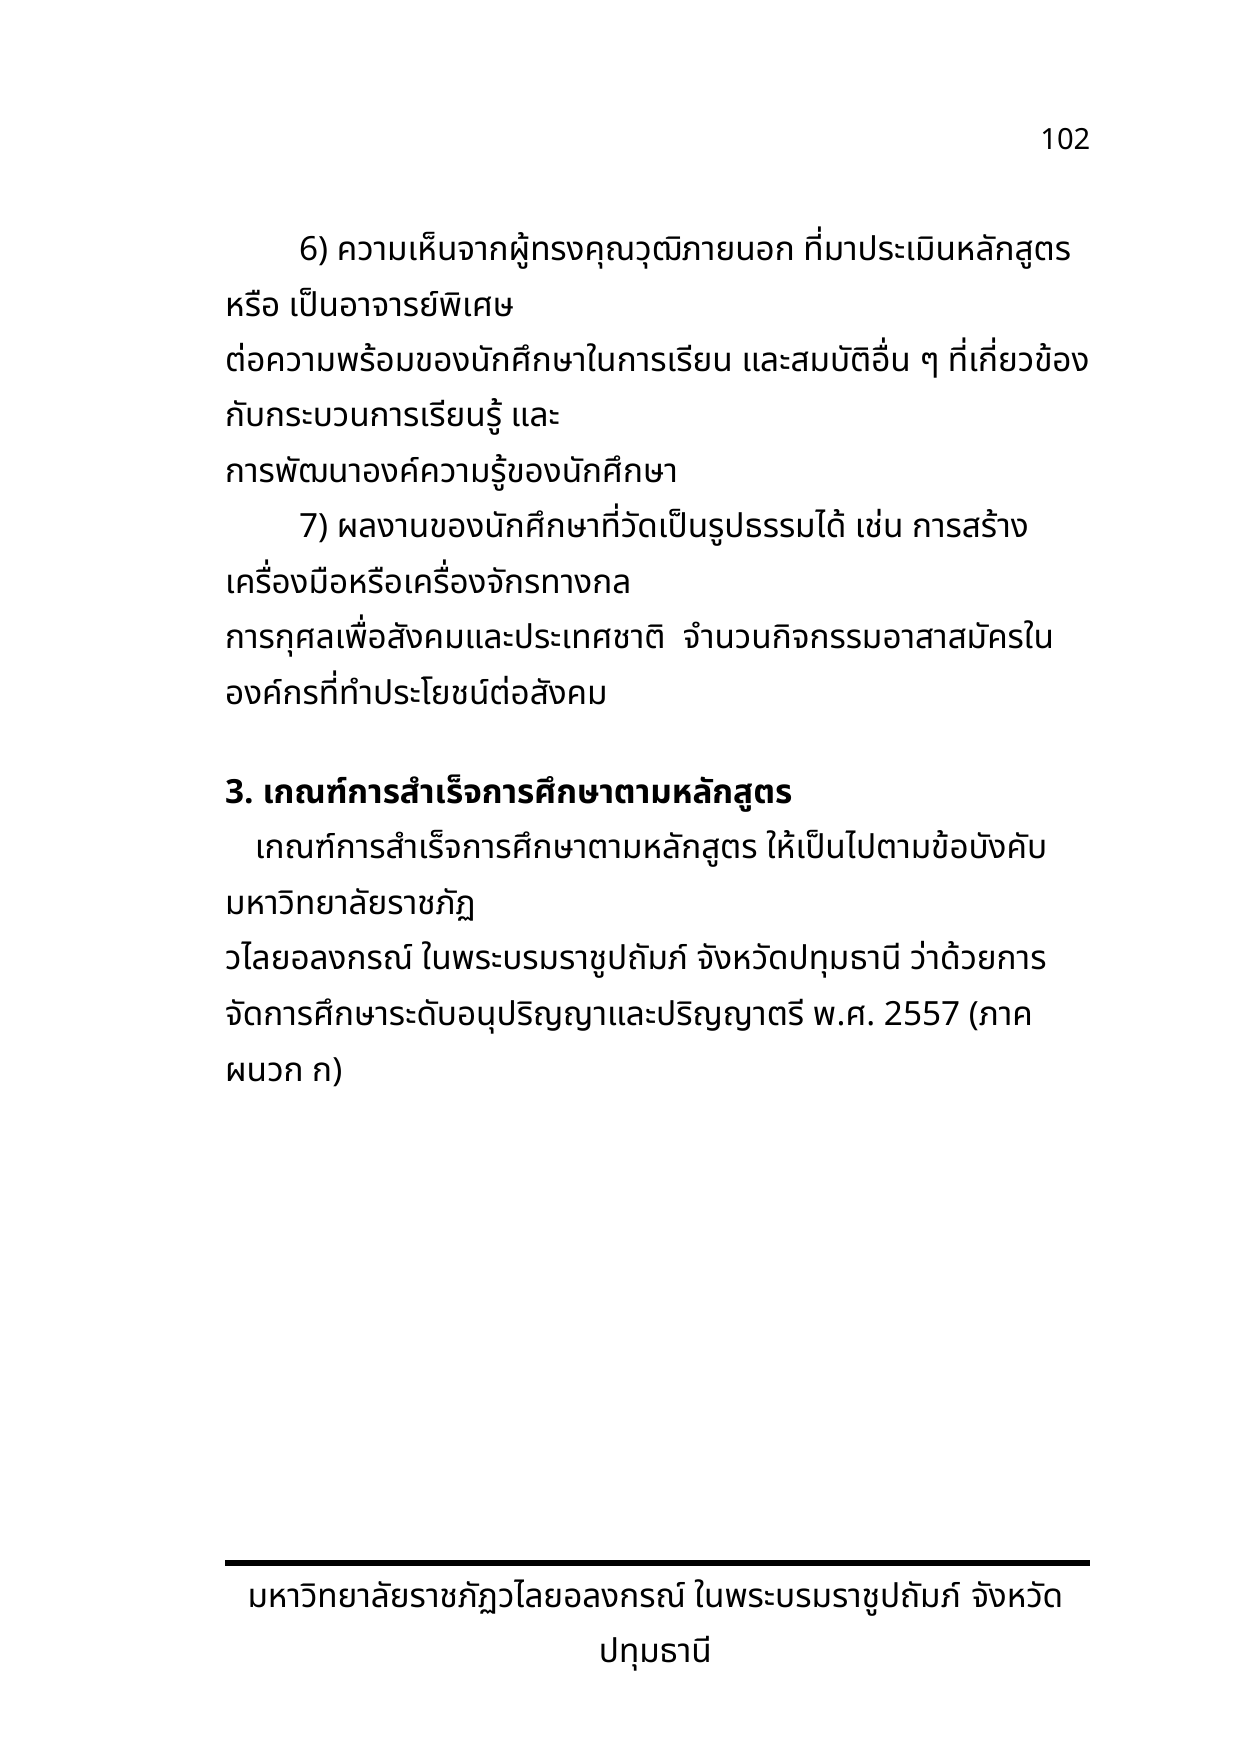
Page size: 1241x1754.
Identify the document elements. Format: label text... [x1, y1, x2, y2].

subtitle 3. เกณฑ์การสำเร็จการศึกษาตามหลักสูตร [225, 768, 1090, 818]
text เกณฑ์การสำเร็จการศึกษาตามหลักสูตร ให้เป็นไปตามข้อบังคับมหาวิทยาลัยราชภัฏ วไลยอลงกรณ์ ในพระบรมราชูปถัมภ์ จังหวัดปทุมธานี ว่าด้วยการจัดการศึกษาระดับอนุปริญญาและปริญญาตรี พ.ศ. 2557 (ภาคผนวก ก) [225, 823, 1090, 1096]
text 7) ผลงานของนักศึกษาที่วัดเป็นรูปธรรมได้ เช่น การสร้างเครื่องมือหรือเครื่องจักรทางกล การกุศลเพื่อสังคมและประเทศชาติ จำนวนกิจกรรมอาสาสมัครในองค์กรที่ทำประโยชน์ต่อสังคม [225, 502, 1090, 719]
text 6) ความเห็นจากผู้ทรงคุณวุฒิภายนอก ที่มาประเมินหลักสูตร หรือ เป็นอาจารย์พิเศษ ต่อความพร้อมของนักศึกษาในการเรียน และสมบัติอื่น ๆ ที่เกี่ยวข้องกับกระบวนการเรียนรู้ และ การพัฒนาองค์ความรู้ของนักศึกษา [225, 225, 1090, 497]
